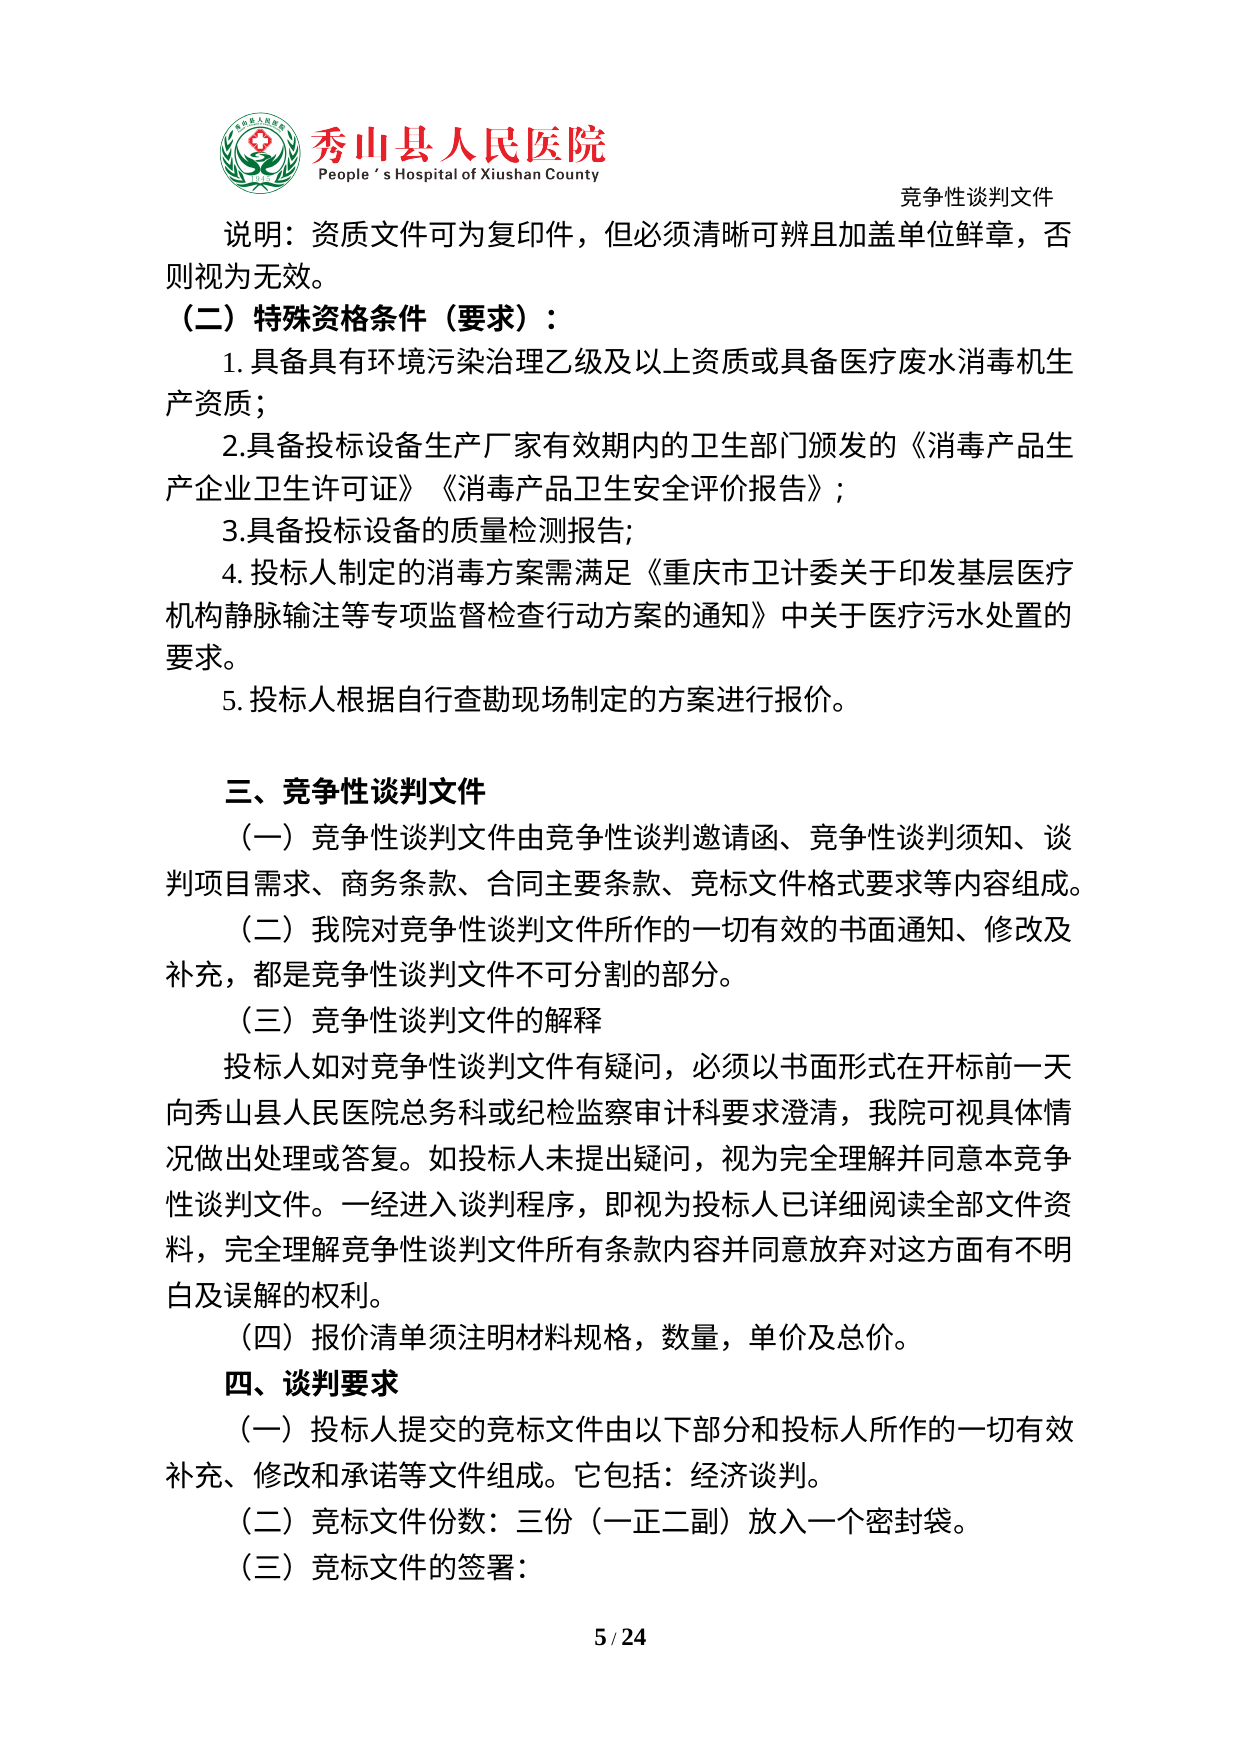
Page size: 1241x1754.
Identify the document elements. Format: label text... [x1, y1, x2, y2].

text （二）我院对竞争性谈判文件所作的一切有效的书面通知、修改及补充，都是竞争性谈判文件不可分割的部分。 [165, 902, 1075, 994]
text 三、竞争性谈判文件 [165, 765, 1075, 811]
text 3.具备投标设备的质量检测报告; [165, 508, 1075, 550]
text 2.具备投标设备生产厂家有效期内的卫生部门颁发的《消毒产品生产企业卫生许可证》《消毒产品卫生安全评价报告》; [165, 423, 1075, 508]
text 四、谈判要求 [165, 1357, 1075, 1403]
text （四）报价清单须注明材料规格，数量，单价及总价。 [165, 1315, 1075, 1357]
text 1. 具备具有环境污染治理乙级及以上资质或具备医疗废水消毒机生产资质； [165, 338, 1075, 423]
text 说明：资质文件可为复印件，但必须清晰可辨且加盖单位鲜章，否则视为无效。 [165, 211, 1075, 296]
text 4. 投标人制定的消毒方案需满足《重庆市卫计委关于印发基层医疗机构静脉输注等专项监督检查行动方案的通知》中关于医疗污水处置的要求。 [165, 550, 1075, 677]
text （二）特殊资格条件（要求）： [165, 296, 1075, 338]
text （一）投标人提交的竞标文件由以下部分和投标人所作的一切有效补充、修改和承诺等文件组成。它包括：经济谈判。 [165, 1403, 1075, 1495]
text （二）竞标文件份数：三份（一正二副）放入一个密封袋。 [165, 1495, 1075, 1541]
text （三）竞标文件的签署： [165, 1541, 1075, 1586]
text （一）竞争性谈判文件由竞争性谈判邀请函、竞争性谈判须知、谈判项目需求、商务条款、合同主要条款、竞标文件格式要求等内容组成。 [165, 811, 1075, 902]
text 投标人如对竞争性谈判文件有疑问，必须以书面形式在开标前一天向秀山县人民医院总务科或纪检监察审计科要求澄清，我院可视具体情况做出处理或答复。如投标人未提出疑问，视为完全理解并同意本竞争性谈判文件。一经进入谈判程序，即视为投标人已详细阅读全部文件资料，完全理解竞争性谈判文件所有条款内容并同意放弃对这方面有不明白及误解的权利。 [165, 1040, 1075, 1315]
picture [176, 100, 649, 206]
text 5. 投标人根据自行查勘现场制定的方案进行报价。 [165, 677, 1075, 719]
text （三）竞争性谈判文件的解释 [165, 994, 1075, 1040]
